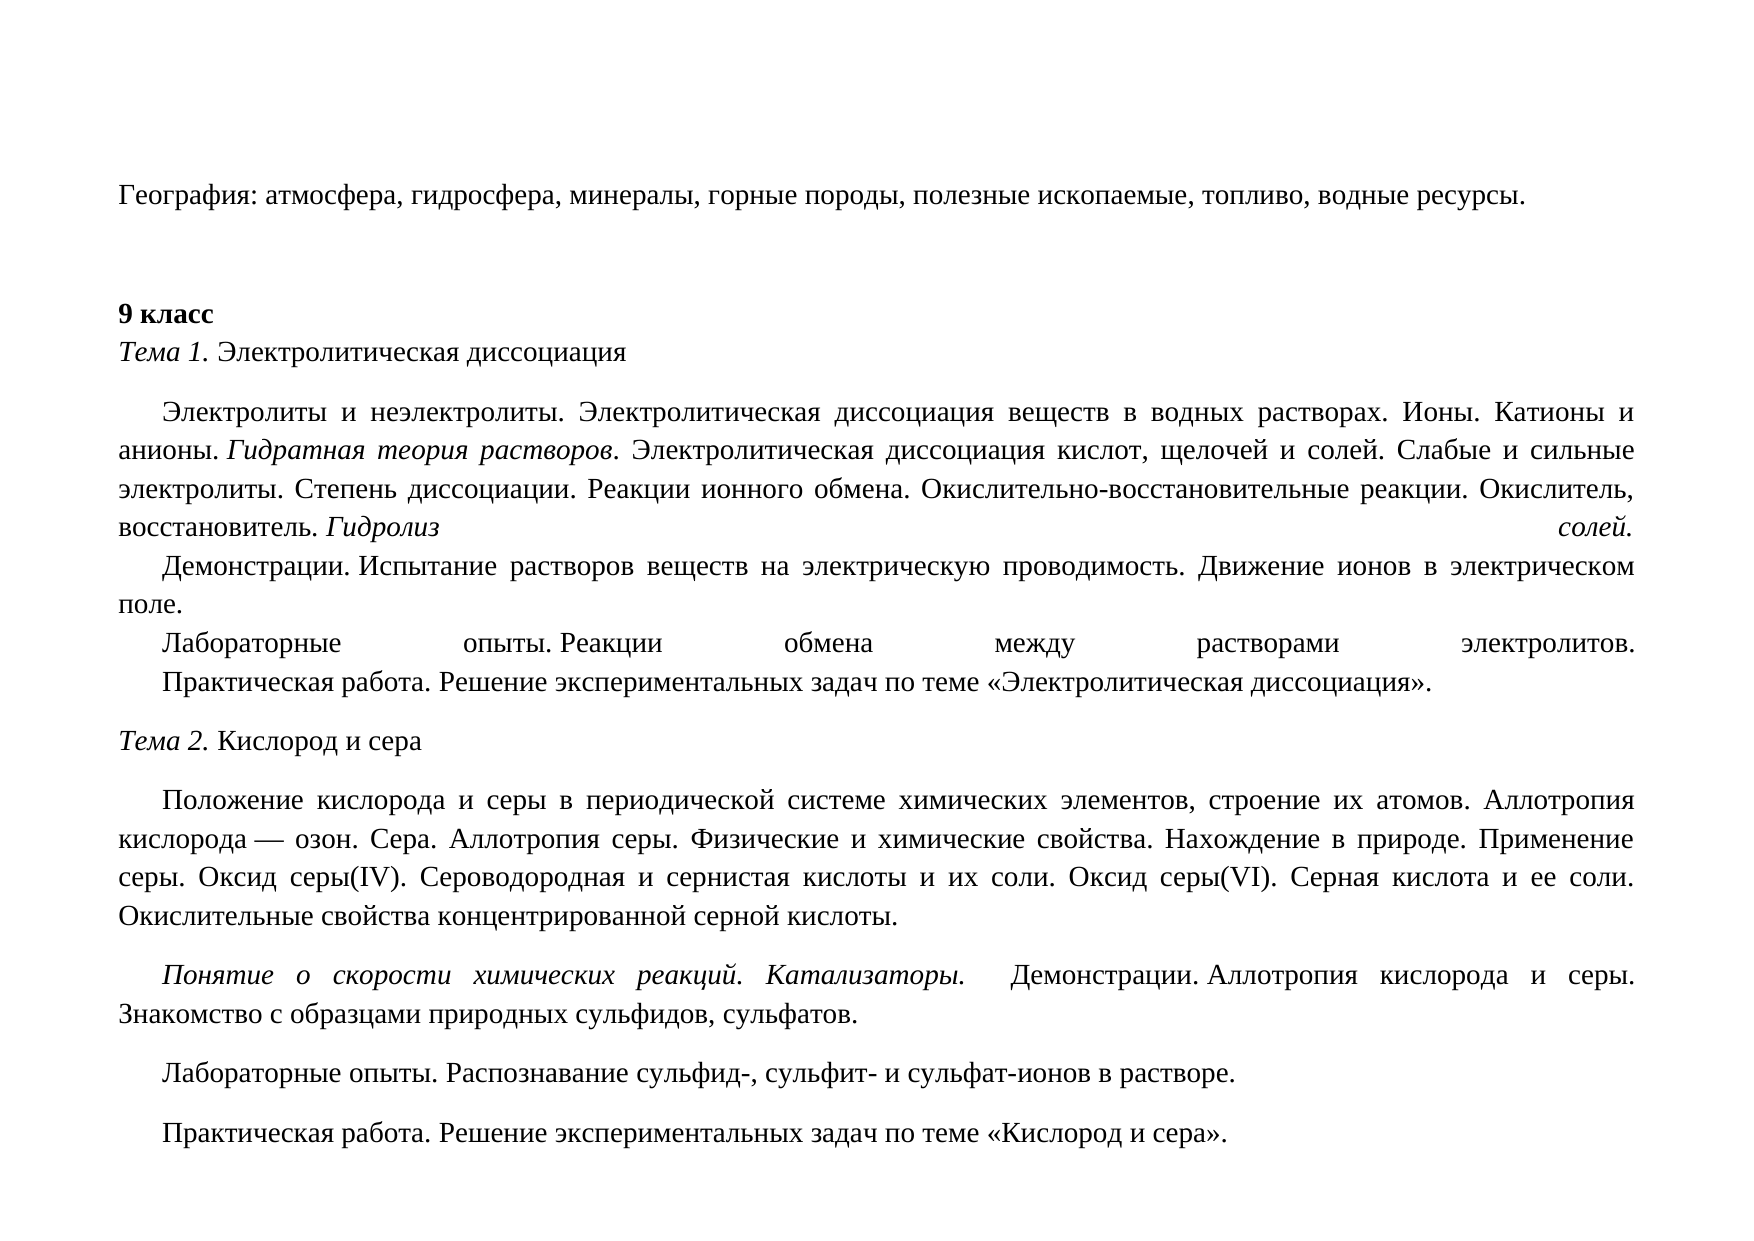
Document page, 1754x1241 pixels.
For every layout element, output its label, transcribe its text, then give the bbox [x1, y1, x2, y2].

text Тема 2. Кислород и сера [118, 723, 1636, 757]
text Практическая работа. Решение экспериментальных задач по теме «Кислород и сера». [118, 1115, 1636, 1148]
text Понятие о скорости химических реакций. Катализаторы. Демонстрации. Аллотропия кислорода и серы. Знакомство с образцами природных сульфидов, сульфатов. [118, 957, 1636, 1029]
text Электролиты и неэлектролиты. Электролитическая диссоциация веществ в водных растворах. Ионы. Катионы и анионы. Гидратная теория растворов. Электролитическая диссоциация кислот, щелочей и солей. Слабые и сильные электролиты. Степень диссоциации. Реакции ионного обмена. Окислительно-восстановительные реакции. Окислитель, восстановитель. Гидролиз солей. Демонстрации. Испытание растворов веществ на электрическую проводимость. Движение ионов в электрическом поле. Лабораторные опыты. Реакции обмена между растворами электролитов. Практическая работа. Решение экспериментальных задач по теме «Электролитическая диссоциация». [118, 394, 1636, 697]
text Лабораторные опыты. Распознавание сульфид-, сульфит- и сульфат-ионов в растворе. [118, 1055, 1636, 1089]
text География: атмосфера, гидросфера, минералы, горные породы, полезные ископаемые, топливо, водные ресурсы. [118, 177, 1636, 211]
text 9 класс Тема 1. Электролитическая диссоциация [118, 296, 1636, 368]
text Положение кислорода и серы в периодической системе химических элементов, строение их атомов. Аллотропия кислорода — озон. Сера. Аллотропия серы. Физические и химические свойства. Нахождение в природе. Применение серы. Оксид серы(IV). Сероводородная и сернистая кислоты и их соли. Оксид серы(VI). Серная кислота и ее соли. Окислительные свойства концентрированной серной кислоты. [118, 782, 1636, 932]
